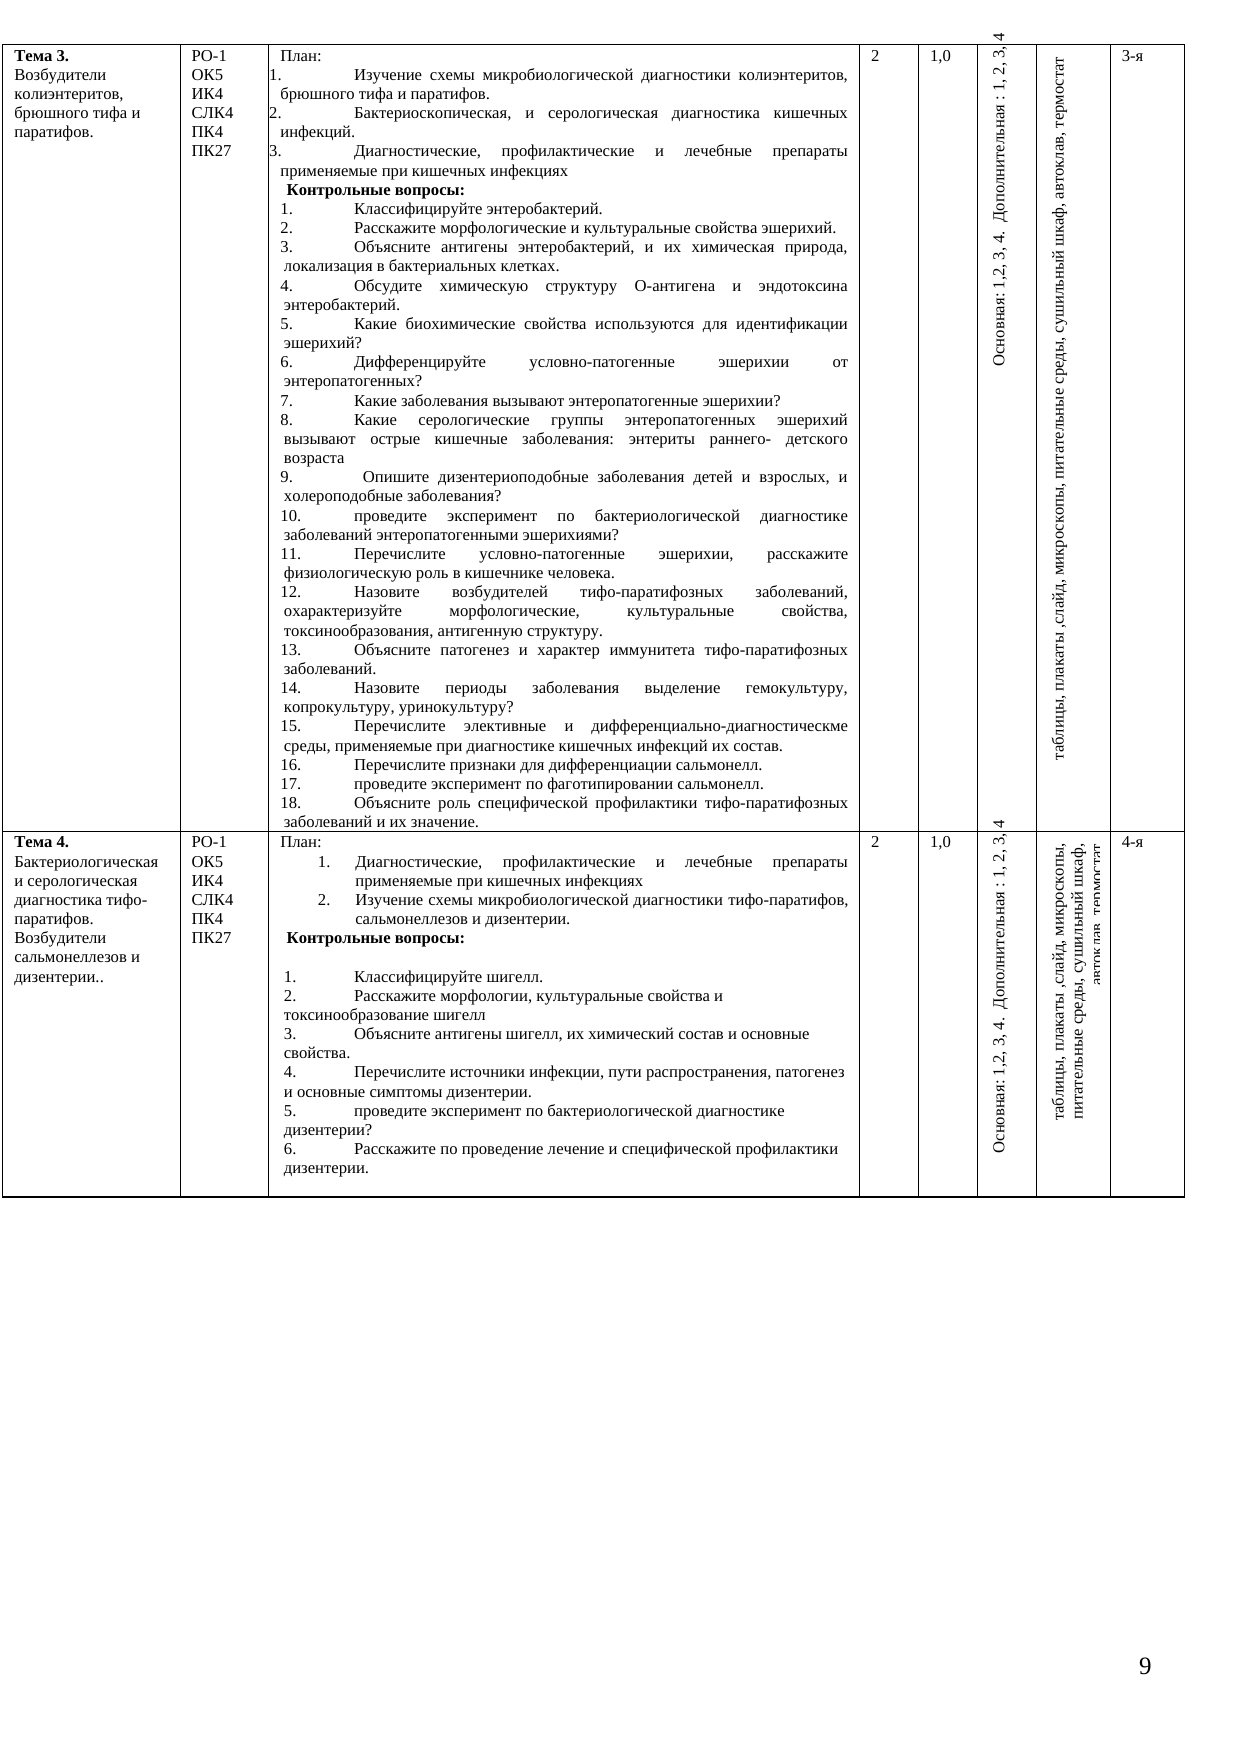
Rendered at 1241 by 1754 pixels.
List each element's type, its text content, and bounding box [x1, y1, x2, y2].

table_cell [978, 45, 1036, 831]
table_cell таблицы, плакаты ,слайд, микроскопы, питательные среды, сушильный шкаф, автоклав, термостат [1037, 832, 1110, 1196]
table_cell 1,0 [919, 832, 977, 1196]
table_cell План: Изучение схемы микробиологической диагностики колиэнтеритов, брюшного тифа и паратифов. Бактериоскопическая, и серологическая диагностика кишечных инфекций. Диагностические, профилактические и лечебные препараты применяемые при кишечных инфекциях Контрольные вопросы: Классифицируйте энтеробактерий. Расскажите морфологические и культуральные свойства эшерихий. Объясните антигены энтеробактерий, и их химическая природа, локализация в бактериальных клетках. Обсудите химическую структуру О-антигена и эндотоксина энтеробактерий. Какие биохимические свойства используются для идентификации эшерихий? Дифференцируйте условно-патогенные эшерихии от энтеропатогенных? Какие заболевания вызывают энтеропатогенные эшерихии? Какие серологические группы энтеропатогенных эшерихий вызывают острые кишечные заболевания: энтериты раннего- детского возраста Опишите дизентериоподобные заболевания детей и взрослых, и холероподобные заболевания? проведите эксперимент по бактериологической диагностике заболеваний энтеропатогенными эшерихиями? Перечислите условно-патогенные эшерихии, расскажите физиологическую роль в кишечнике человека. Назовите возбудителей тифо-паратифозных заболеваний, охарактеризуйте морфологические, культуральные свойства, токсинообразования, антигенную структуру. Объясните патогенез и характер иммунитета тифо-паратифозных заболеваний. Назовите периоды заболевания выделение гемокультуру, копрокультуру, уринокультуру? Перечислите элективные и дифференциально-диагностическме среды, применяемые при диагностике кишечных инфекций их состав. Перечислите признаки для дифференциации сальмонелл. проведите эксперимент по фаготипировании сальмонелл. Объясните роль специфической профилактики тифо-паратифозных заболеваний и их значение. [269, 45, 859, 831]
table_cell 2 [860, 45, 918, 831]
table_cell Основная: 1,2, 3, 4. Дополнительная : 1, 2, 3, 4 [978, 832, 1036, 1196]
table_cell 4-я [1111, 832, 1184, 1196]
table_cell РО-1 ОК5 ИК4 СЛК4 ПК4 ПК27 [181, 45, 268, 831]
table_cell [1037, 45, 1110, 831]
table_cell РО-1 ОК5 ИК4 СЛК4 ПК4 ПК27 [181, 832, 268, 1196]
table_cell 2 [860, 832, 918, 1196]
table_cell План: Диагностические, профилактические и лечебные препараты применяемые при кишечных инфекциях Изучение схемы микробиологической диагностики тифо-паратифов, сальмонеллезов и дизентерии. Контрольные вопросы: Классифицируйте шигелл. Расскажите морфологии, культуральные свойства и токсинообразование шигелл Объясните антигены шигелл, их химический состав и основные свойства. Перечислите источники инфекции, пути распространения, патогенез и основные симптомы дизентерии. проведите эксперимент по бактериологической диагностике дизентерии? Расскажите по проведение лечение и специфической профилактики дизентерии. [269, 832, 859, 1196]
table_cell 1,0 [919, 45, 977, 831]
table_cell Тема 3. Возбудители колиэнтеритов, брюшного тифа и паратифов. [3, 45, 180, 831]
table_cell Тема 4. Бактериологическая и серологическая диагностика тифо-паратифов. Возбудители сальмонеллезов и дизентерии.. [3, 832, 180, 1196]
table_cell 3-я [1111, 45, 1184, 831]
